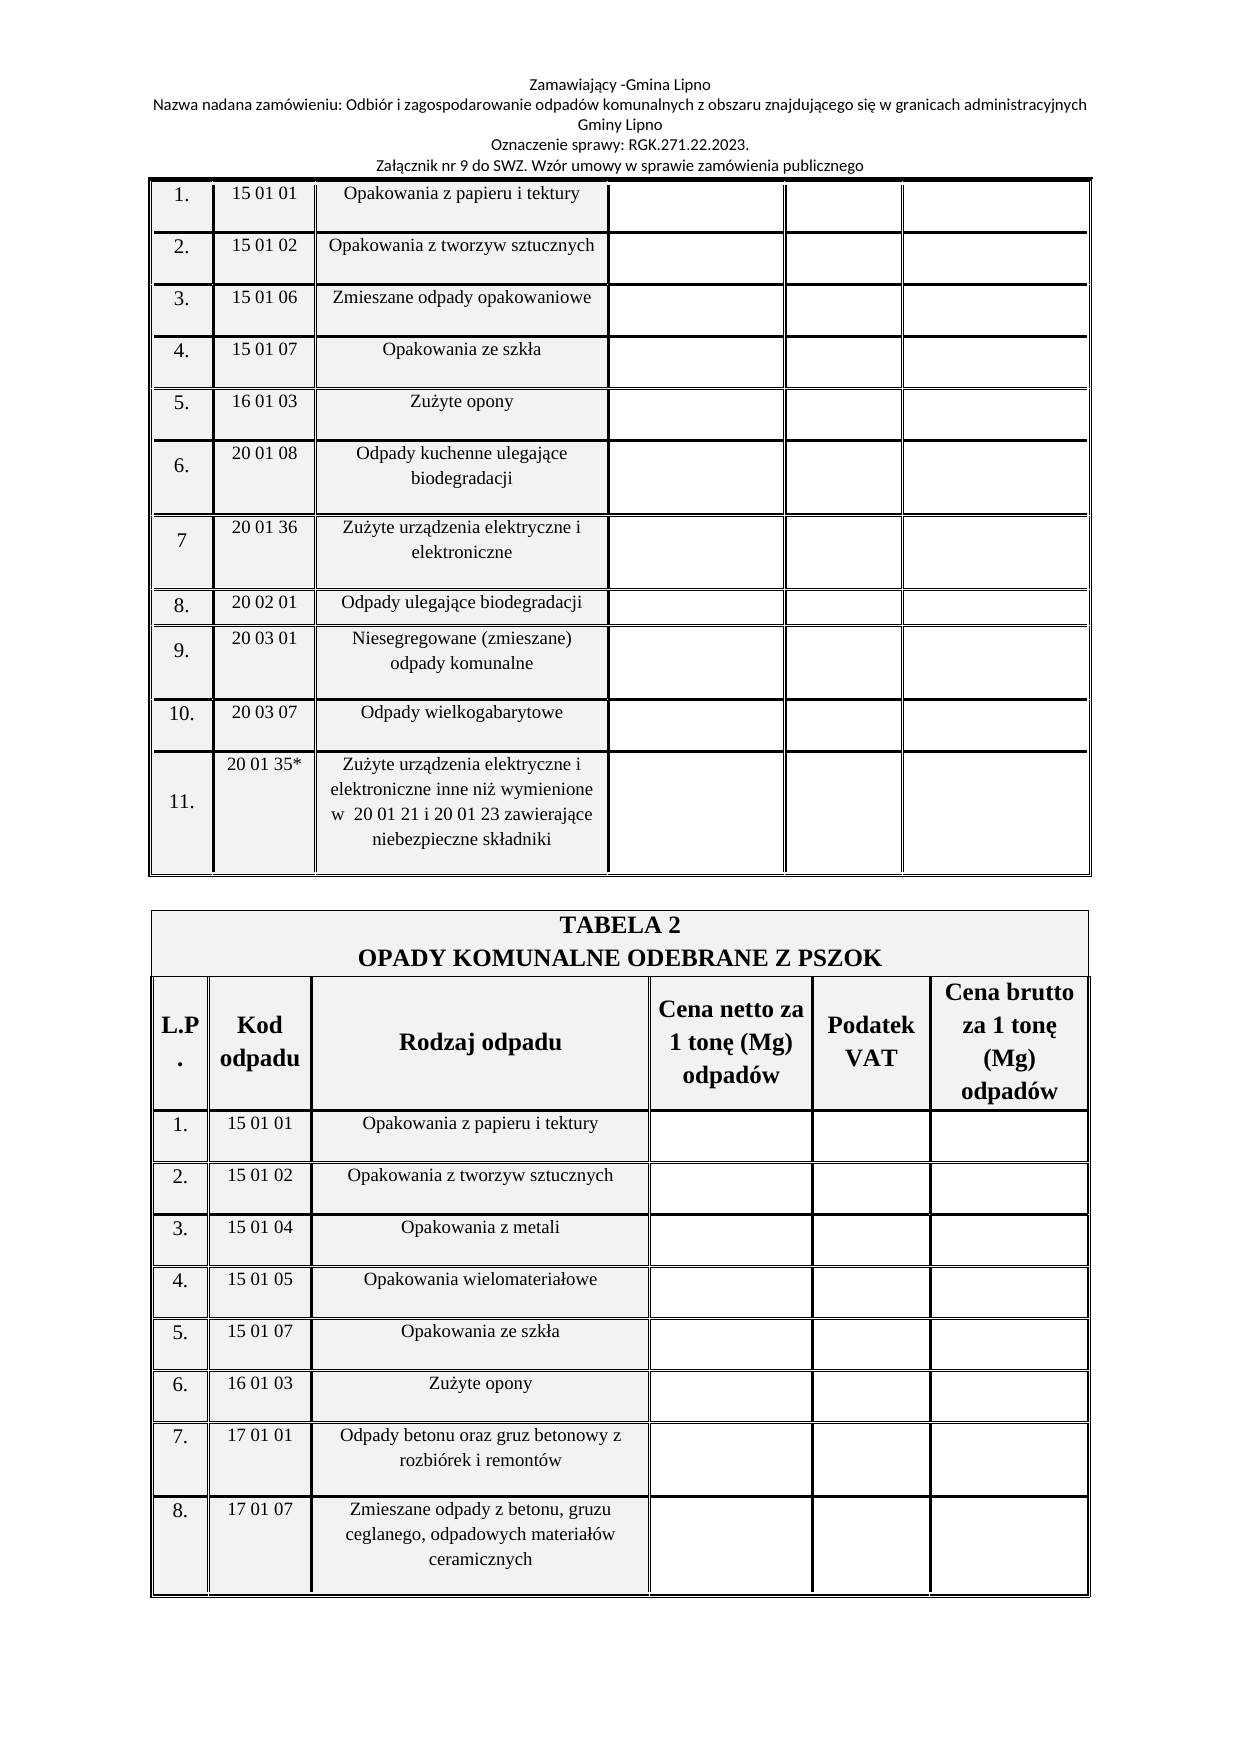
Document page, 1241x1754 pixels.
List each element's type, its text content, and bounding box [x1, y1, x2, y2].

table_cell 1. [154, 1112, 207, 1161]
table_cell Zużyte opony [317, 390, 607, 439]
table_cell Opakowania z tworzyw sztucznych [313, 1164, 648, 1213]
table_cell [651, 1372, 811, 1421]
table_cell [785, 182, 903, 231]
table_cell 2. [154, 1164, 207, 1213]
table_cell [651, 1268, 811, 1317]
table_cell 20 01 36 [215, 517, 314, 587]
table_cell [651, 1320, 811, 1369]
table_cell 15 01 02 [215, 234, 314, 283]
table_cell [932, 1424, 1087, 1495]
table_cell Odpady betonu oraz gruz betonowy z rozbiórek i remontów [313, 1424, 648, 1495]
table_cell [930, 1498, 1087, 1594]
table_cell [904, 698, 1090, 750]
table_cell Opakowania z tworzyw sztucznych [317, 234, 607, 283]
table_cell 8. [154, 1498, 208, 1594]
table_cell [787, 234, 901, 283]
table_cell [610, 390, 783, 439]
table_cell [650, 1498, 812, 1594]
table_cell 20 01 08 [215, 442, 314, 513]
table_cell 2. [152, 231, 212, 283]
table_cell [814, 1164, 929, 1213]
table_cell 3. [154, 1216, 207, 1265]
table_cell [932, 1216, 1087, 1265]
table_cell [812, 1498, 930, 1594]
table_cell 3. [150, 283, 212, 335]
table_cell [651, 1112, 811, 1161]
table_cell [932, 1372, 1087, 1421]
table_cell [904, 335, 1089, 387]
table_cell [608, 750, 785, 874]
table_cell Odpady wielkogabarytowe [317, 701, 607, 750]
table_cell Odpady ulegające biodegradacji [317, 591, 607, 624]
table_cell Odpady kuchenne ulegające biodegradacji [317, 442, 607, 513]
table_cell Kod odpadu [210, 977, 310, 1109]
table_cell 15 01 01 [210, 1112, 310, 1161]
table_cell [814, 1268, 929, 1317]
table_cell [904, 283, 1090, 335]
table_cell [814, 1216, 929, 1265]
table_cell [787, 442, 901, 513]
table_cell [903, 387, 1090, 439]
table_cell 20 03 01 [215, 627, 314, 698]
table_cell 6. [154, 1372, 207, 1421]
table_cell Zużyte urządzenia elektryczne i elektroniczne [317, 517, 607, 587]
table_cell 9. [150, 624, 213, 698]
table_cell 15 01 07 [215, 338, 314, 387]
table_cell [610, 286, 783, 335]
table_cell Zmieszane odpady z betonu, gruzu ceglanego, odpadowych materiałów ceramicznych [311, 1498, 650, 1594]
table_cell [610, 517, 783, 587]
table_cell [932, 1164, 1087, 1213]
table_cell L.P. [154, 977, 207, 1109]
table_cell Cena brutto za 1 tonę (Mg) odpadów [932, 977, 1087, 1109]
table_cell 16 01 03 [215, 390, 314, 439]
table_cell Niesegregowane (zmieszane) odpady komunalne [317, 627, 607, 698]
table_cell [904, 439, 1089, 513]
table_cell 15 01 01 [213, 182, 316, 231]
table_cell [610, 701, 783, 750]
table_cell 7. [154, 1424, 207, 1495]
table_cell [787, 390, 901, 439]
table_cell [787, 591, 901, 624]
table_cell Rodzaj odpadu [313, 977, 648, 1109]
table_cell [932, 1112, 1087, 1161]
table_cell 15 01 06 [215, 286, 314, 335]
table_cell Opakowania wielomateriałowe [313, 1268, 648, 1317]
table_cell [610, 338, 783, 387]
table_cell [610, 442, 783, 513]
table_header TABELA 2 OPADY KOMUNALNE ODEBRANE Z PSZOK [152, 911, 1088, 976]
table_cell [904, 513, 1089, 587]
table_cell [787, 701, 901, 750]
table_cell [651, 1164, 811, 1213]
table_cell Opakowania ze szkła [317, 338, 607, 387]
table_cell 15 01 02 [210, 1164, 310, 1213]
table_cell 20 02 01 [215, 591, 314, 624]
table_cell Opakowania z papieru i tektury [313, 1112, 648, 1161]
table_cell Opakowania ze szkła [313, 1320, 648, 1369]
table_cell [814, 1112, 929, 1161]
table_cell 10. [150, 698, 212, 750]
table_cell [787, 286, 901, 335]
table_cell Zmieszane odpady opakowaniowe [317, 286, 607, 335]
table_cell 15 01 04 [210, 1216, 310, 1265]
table_cell [651, 1424, 811, 1495]
table_cell 20 01 35* [213, 753, 316, 874]
table_cell [608, 181, 785, 231]
table_cell [932, 1268, 1087, 1317]
table_cell Opakowania z papieru i tektury [316, 181, 608, 231]
table_cell 1. [152, 181, 213, 231]
table_cell 17 01 01 [210, 1424, 310, 1495]
table_cell 8. [152, 588, 212, 624]
table_cell 16 01 03 [210, 1372, 310, 1421]
table_cell [904, 231, 1089, 283]
table_cell Zużyte urządzenia elektryczne i elektroniczne inne niż wymienione w 20 01 21 i 20 01 23 zawierające niebezpieczne składniki [316, 753, 608, 874]
table_cell Podatek VAT [814, 977, 929, 1109]
table_cell Cena netto za 1 tonę (Mg) odpadów [651, 977, 811, 1109]
table_cell Opakowania z metali [313, 1216, 648, 1265]
table_cell [814, 1372, 929, 1421]
table_cell 17 01 07 [209, 1498, 311, 1594]
table_cell 4. [152, 335, 212, 387]
table_cell [610, 627, 783, 698]
table_cell 15 01 07 [210, 1320, 310, 1369]
table_cell [787, 338, 901, 387]
table_cell [903, 750, 1089, 874]
table_cell [651, 1216, 811, 1265]
table_cell 20 03 07 [215, 701, 314, 750]
table_cell [610, 234, 783, 283]
table_cell [903, 182, 1089, 231]
table_cell [932, 1320, 1087, 1369]
table_cell 5. [150, 387, 213, 439]
table_cell [903, 624, 1090, 698]
table_cell [814, 1424, 929, 1495]
table_cell 4. [154, 1268, 207, 1317]
table_cell [610, 591, 783, 624]
table_cell 15 01 05 [210, 1268, 310, 1317]
table_cell 11. [152, 750, 213, 874]
table_cell 6. [152, 439, 212, 513]
table_cell [787, 517, 901, 587]
table_cell [785, 753, 903, 874]
table_cell [904, 588, 1089, 624]
table_cell 7 [152, 513, 212, 587]
table_cell 5. [154, 1320, 207, 1369]
table_cell [814, 1320, 929, 1369]
table_cell Zużyte opony [313, 1372, 648, 1421]
table_cell [787, 627, 901, 698]
